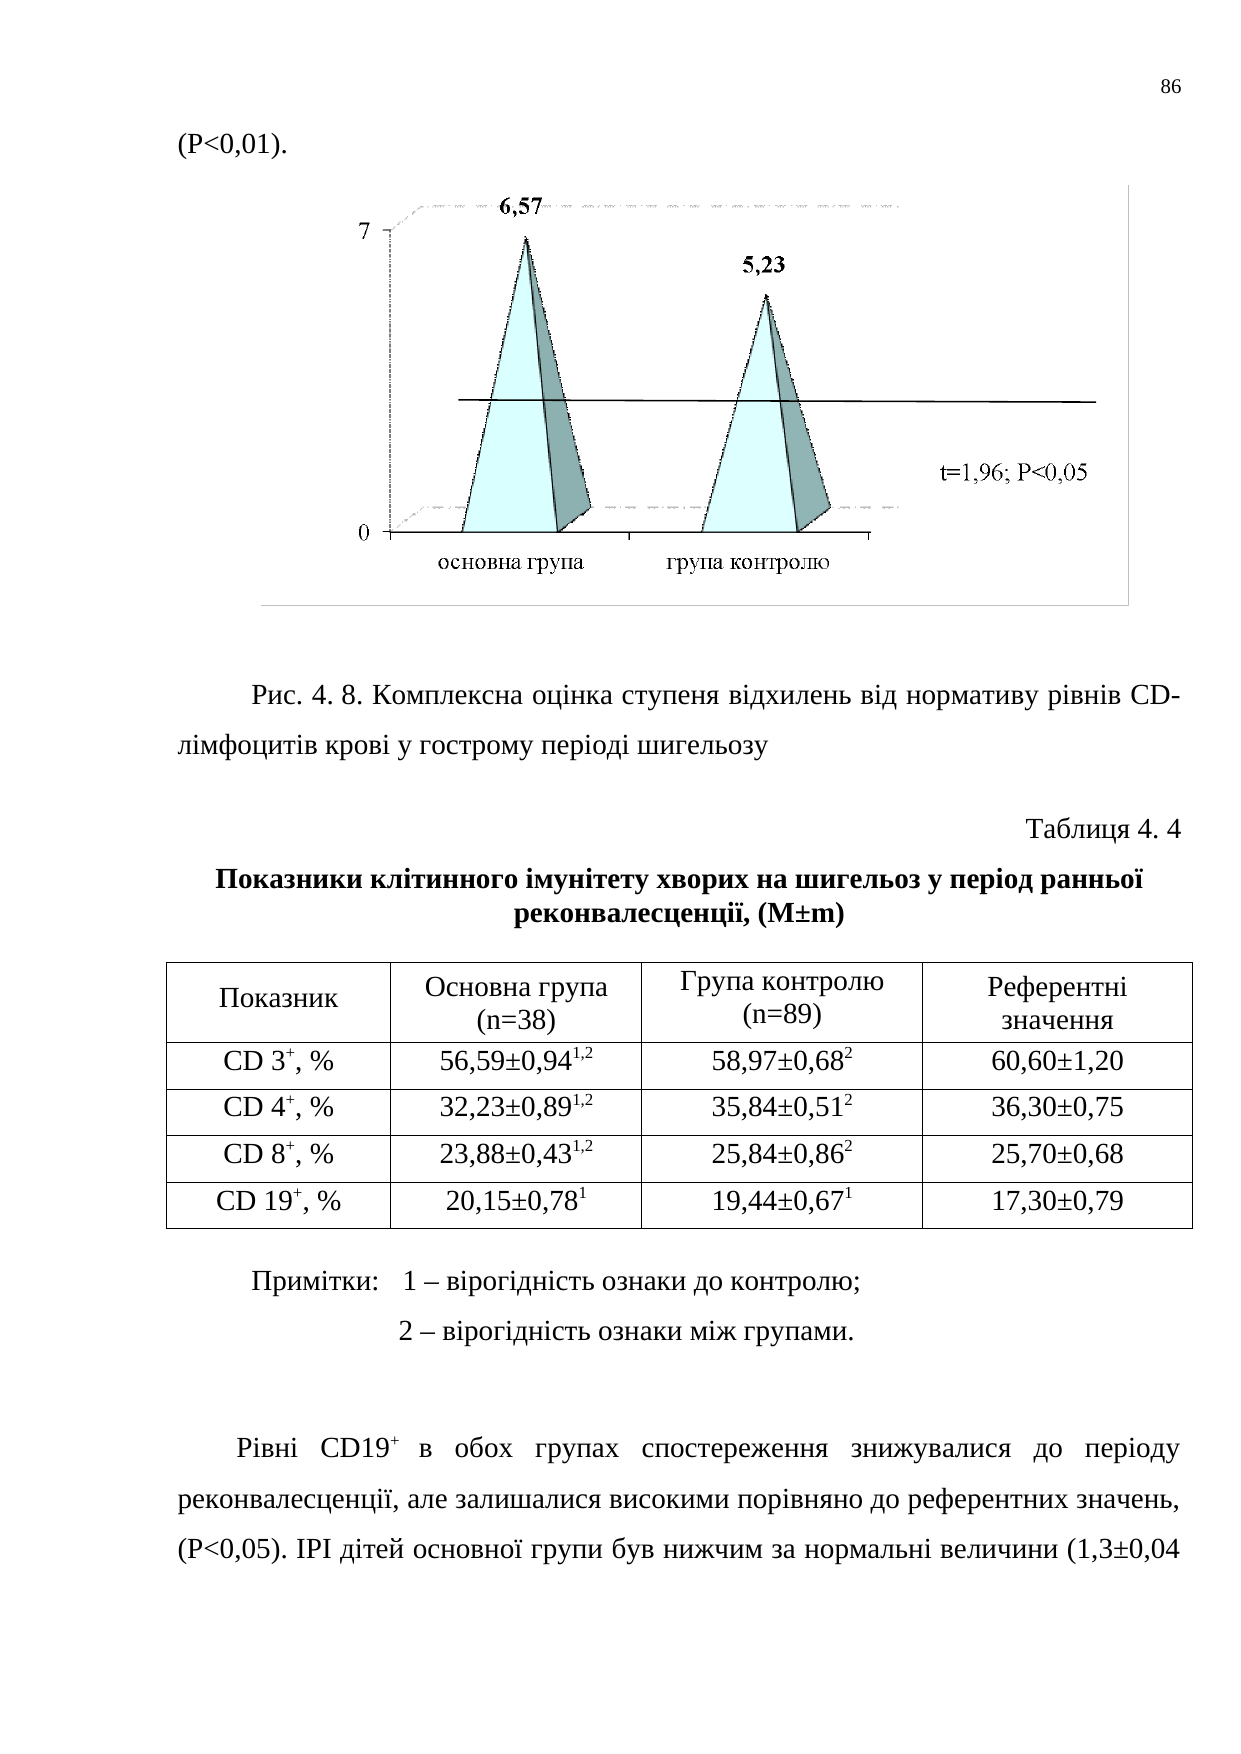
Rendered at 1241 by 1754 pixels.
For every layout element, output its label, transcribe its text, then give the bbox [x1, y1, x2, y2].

text Показники клітинного імунітету хворих на шигельоз у період ранньої реконвалесценції, (M±m) [177, 861, 1181, 928]
table_cell 19,44±0,671 [642, 1183, 922, 1228]
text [177, 127, 1181, 160]
table_header Референтні значення [923, 963, 1192, 1042]
text Таблиця 4. 4 [177, 811, 1181, 844]
table_cell 32,23±0,891,2 [391, 1090, 641, 1135]
table_cell 20,15±0,781 [391, 1183, 641, 1228]
table_cell 56,59±0,941,2 [391, 1043, 641, 1088]
table_cell 36,30±0,75 [923, 1090, 1192, 1135]
table_cell 23,88±0,431,2 [391, 1136, 641, 1182]
table_cell CD 19+, % [167, 1183, 390, 1228]
table_cell CD 8+, % [167, 1136, 390, 1182]
table_cell 17,30±0,79 [923, 1183, 1192, 1228]
table_cell CD 4+, % [167, 1090, 390, 1135]
table_cell 35,84±0,512 [642, 1090, 922, 1135]
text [177, 1431, 1181, 1565]
table_header Показник [167, 963, 390, 1042]
table_cell CD 3+, % [167, 1043, 390, 1088]
table_header Основна група (n=38) [391, 963, 641, 1042]
table_cell 60,60±1,20 [923, 1043, 1192, 1088]
table_cell 25,84±0,862 [642, 1136, 922, 1182]
text Рис. 4. 8. Комплексна оцінка ступеня відхилень від нормативу рівнів CD-лімфоцитів крові у гострому періоді шигельозу [177, 677, 1181, 761]
picture [252, 177, 1138, 615]
table_cell 25,70±0,68 [923, 1136, 1192, 1182]
table_header Група контролю (n=89) [642, 963, 922, 1042]
text 2 – вірогідність ознаки між групами. [397, 1313, 1181, 1347]
text Примітки: 1 – вірогідність ознаки до контролю; [177, 1263, 1181, 1296]
table_cell 58,97±0,682 [642, 1043, 922, 1088]
